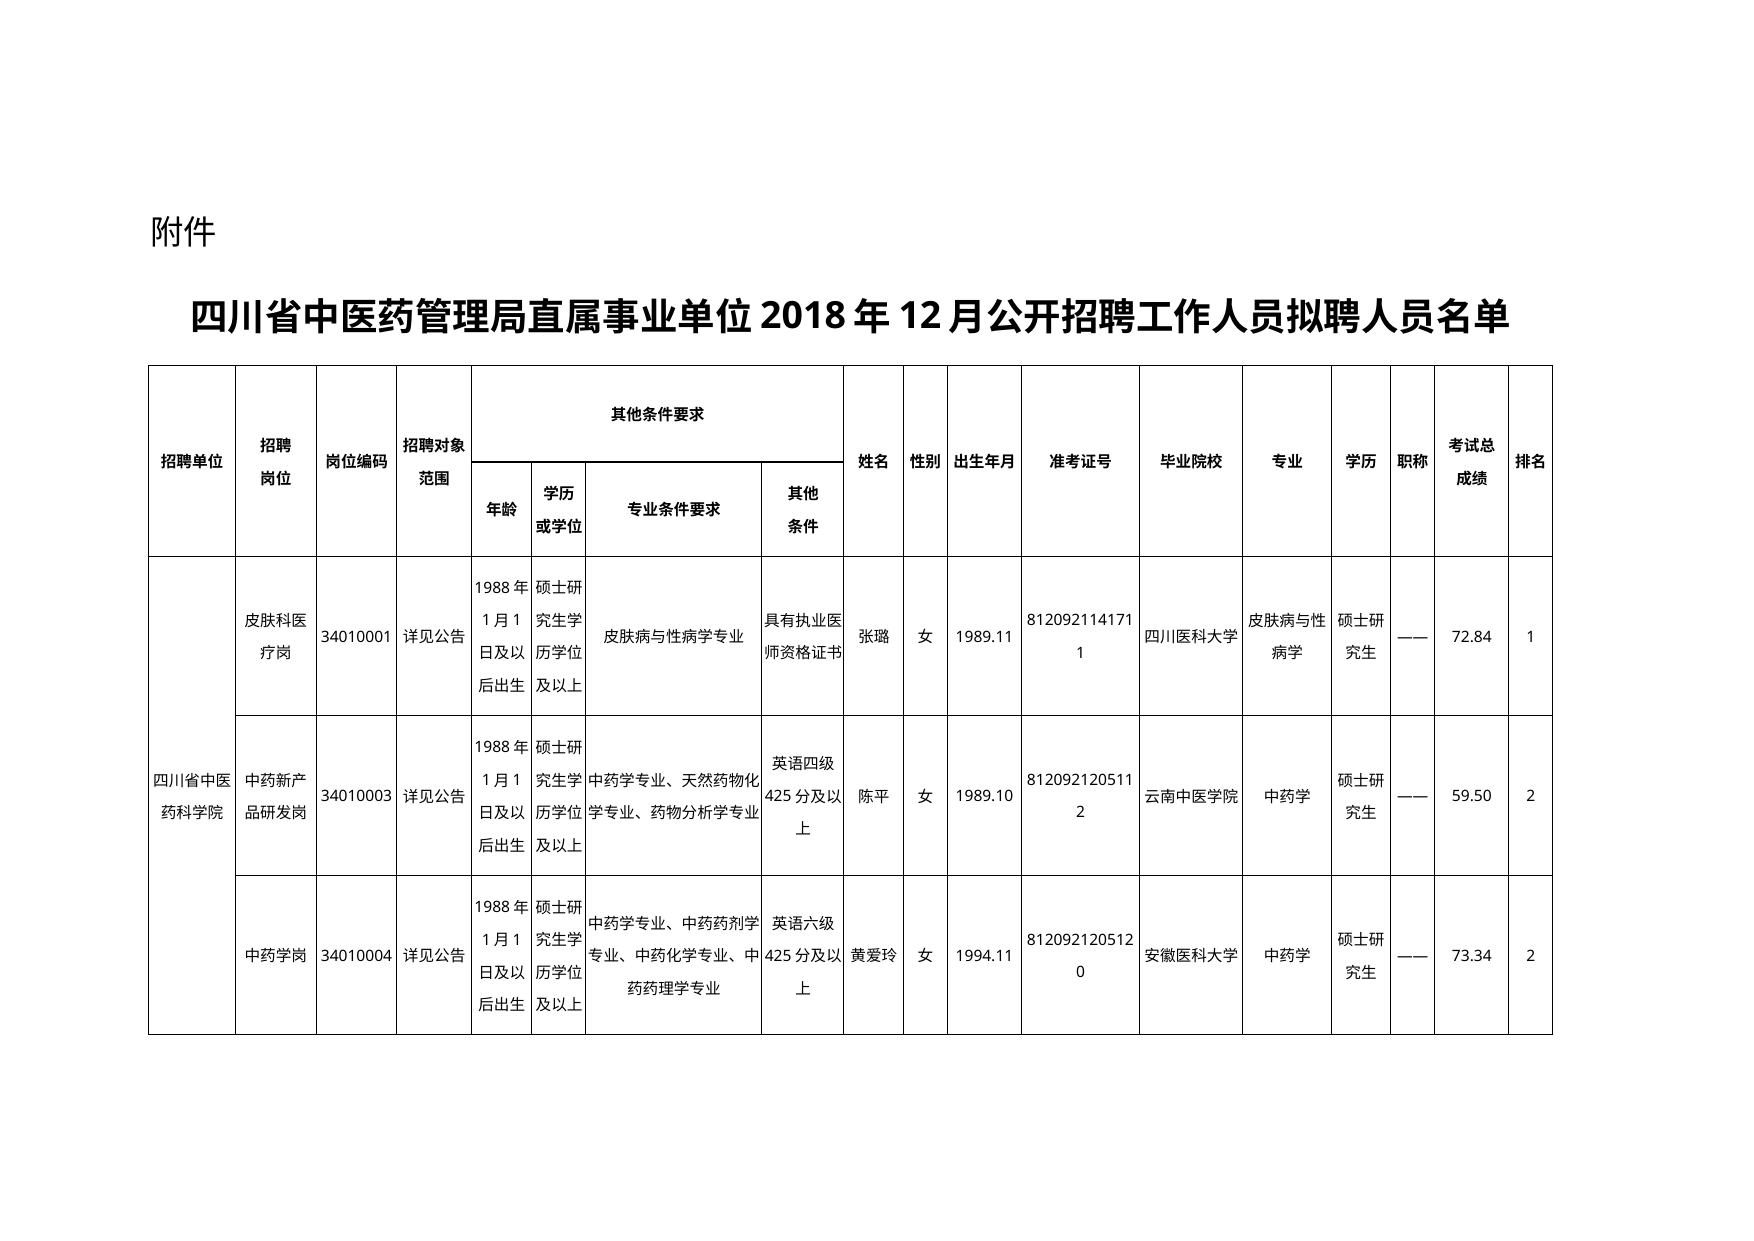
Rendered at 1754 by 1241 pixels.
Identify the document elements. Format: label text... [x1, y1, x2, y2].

table_cell 招聘单位 [149, 366, 235, 556]
table_cell 女 [904, 557, 947, 715]
table_cell 其他条件要求 [472, 366, 843, 461]
table_cell 黄爱玲 [844, 876, 903, 1034]
table_cell 女 [904, 716, 947, 875]
table_cell 姓名 [844, 366, 903, 556]
table_cell 1994.11 [948, 876, 1021, 1034]
table_cell 职称 [1391, 366, 1434, 556]
table_cell 招聘 岗位 [236, 366, 316, 556]
table_cell 中药学 [1243, 716, 1331, 875]
table_cell 准考证号 [1022, 366, 1139, 556]
table_cell 34010004 [317, 876, 396, 1034]
table_cell 59.50 [1435, 716, 1508, 875]
table_cell 专业条件要求 [586, 463, 761, 556]
table_cell 2 [1509, 876, 1552, 1034]
table_cell 中药学专业、天然药物化学专业、药物分析学专业 [586, 716, 761, 875]
table_cell 女 [904, 876, 947, 1034]
table_cell —— [1391, 716, 1434, 875]
table_cell —— [1391, 557, 1434, 715]
table_cell 中药学岗 [236, 876, 316, 1034]
table_header 四川省中医药管理局直属事业单位2018年12月公开招聘工作人员拟聘人员名单 [149, 263, 1553, 365]
table_cell 出生年月 [948, 366, 1021, 556]
table_cell 招聘对象范围 [397, 366, 471, 556]
table_cell 硕士研究生 [1332, 876, 1390, 1034]
table_cell 34010003 [317, 716, 396, 875]
table_cell 详见公告 [397, 716, 471, 875]
table_cell 学历 或学位 [532, 463, 585, 556]
table_cell 学历 [1332, 366, 1390, 556]
table_cell 性别 [904, 366, 947, 556]
table_cell 1989.11 [948, 557, 1021, 715]
table_cell 8120921141711 [1022, 557, 1139, 715]
table_cell 安徽医科大学 [1140, 876, 1242, 1034]
table_cell 硕士研究生 [1332, 716, 1390, 875]
table_cell 硕士研究生 [1332, 557, 1390, 715]
table_cell —— [1391, 876, 1434, 1034]
table_cell 具有执业医师资格证书 [762, 557, 843, 715]
table_cell 考试总 成绩 [1435, 366, 1508, 556]
table_cell 详见公告 [397, 557, 471, 715]
table_cell 皮肤病与性病学 [1243, 557, 1331, 715]
table_cell 年龄 [472, 463, 531, 556]
table_cell 专业 [1243, 366, 1331, 556]
table_cell 1 [1509, 557, 1552, 715]
table_cell 皮肤科医疗岗 [236, 557, 316, 715]
table_cell 四川省中医药科学院 [149, 557, 235, 1034]
table_cell 1988年1月1日及以后出生 [472, 716, 531, 875]
text 附件 [150, 198, 1604, 263]
table_cell 中药学专业、中药药剂学专业、中药化学专业、中药药理学专业 [586, 876, 761, 1034]
table_cell 英语六级425分及以上 [762, 876, 843, 1034]
table_cell 中药学 [1243, 876, 1331, 1034]
table_cell 皮肤病与性病学专业 [586, 557, 761, 715]
table_cell 其他 条件 [762, 463, 843, 556]
table_cell 排名 [1509, 366, 1552, 556]
table_cell 硕士研究生学历学位及以上 [532, 876, 585, 1034]
table_cell 1989.10 [948, 716, 1021, 875]
table_cell 8120921205120 [1022, 876, 1139, 1034]
table_cell 英语四级425分及以上 [762, 716, 843, 875]
table_cell 陈平 [844, 716, 903, 875]
table_cell 硕士研究生学历学位及以上 [532, 557, 585, 715]
table_cell 1988年1月1日及以后出生 [472, 876, 531, 1034]
table_cell 云南中医学院 [1140, 716, 1242, 875]
table_cell 8120921205112 [1022, 716, 1139, 875]
table_cell 72.84 [1435, 557, 1508, 715]
table_cell 岗位编码 [317, 366, 396, 556]
table_cell 张璐 [844, 557, 903, 715]
table_cell 毕业院校 [1140, 366, 1242, 556]
table_cell 中药新产品研发岗 [236, 716, 316, 875]
table_cell 34010001 [317, 557, 396, 715]
table_cell 硕士研究生学历学位及以上 [532, 716, 585, 875]
table_cell 2 [1509, 716, 1552, 875]
table_cell 73.34 [1435, 876, 1508, 1034]
table_cell 1988年1月1日及以后出生 [472, 557, 531, 715]
table_cell 四川医科大学 [1140, 557, 1242, 715]
table_cell 详见公告 [397, 876, 471, 1034]
